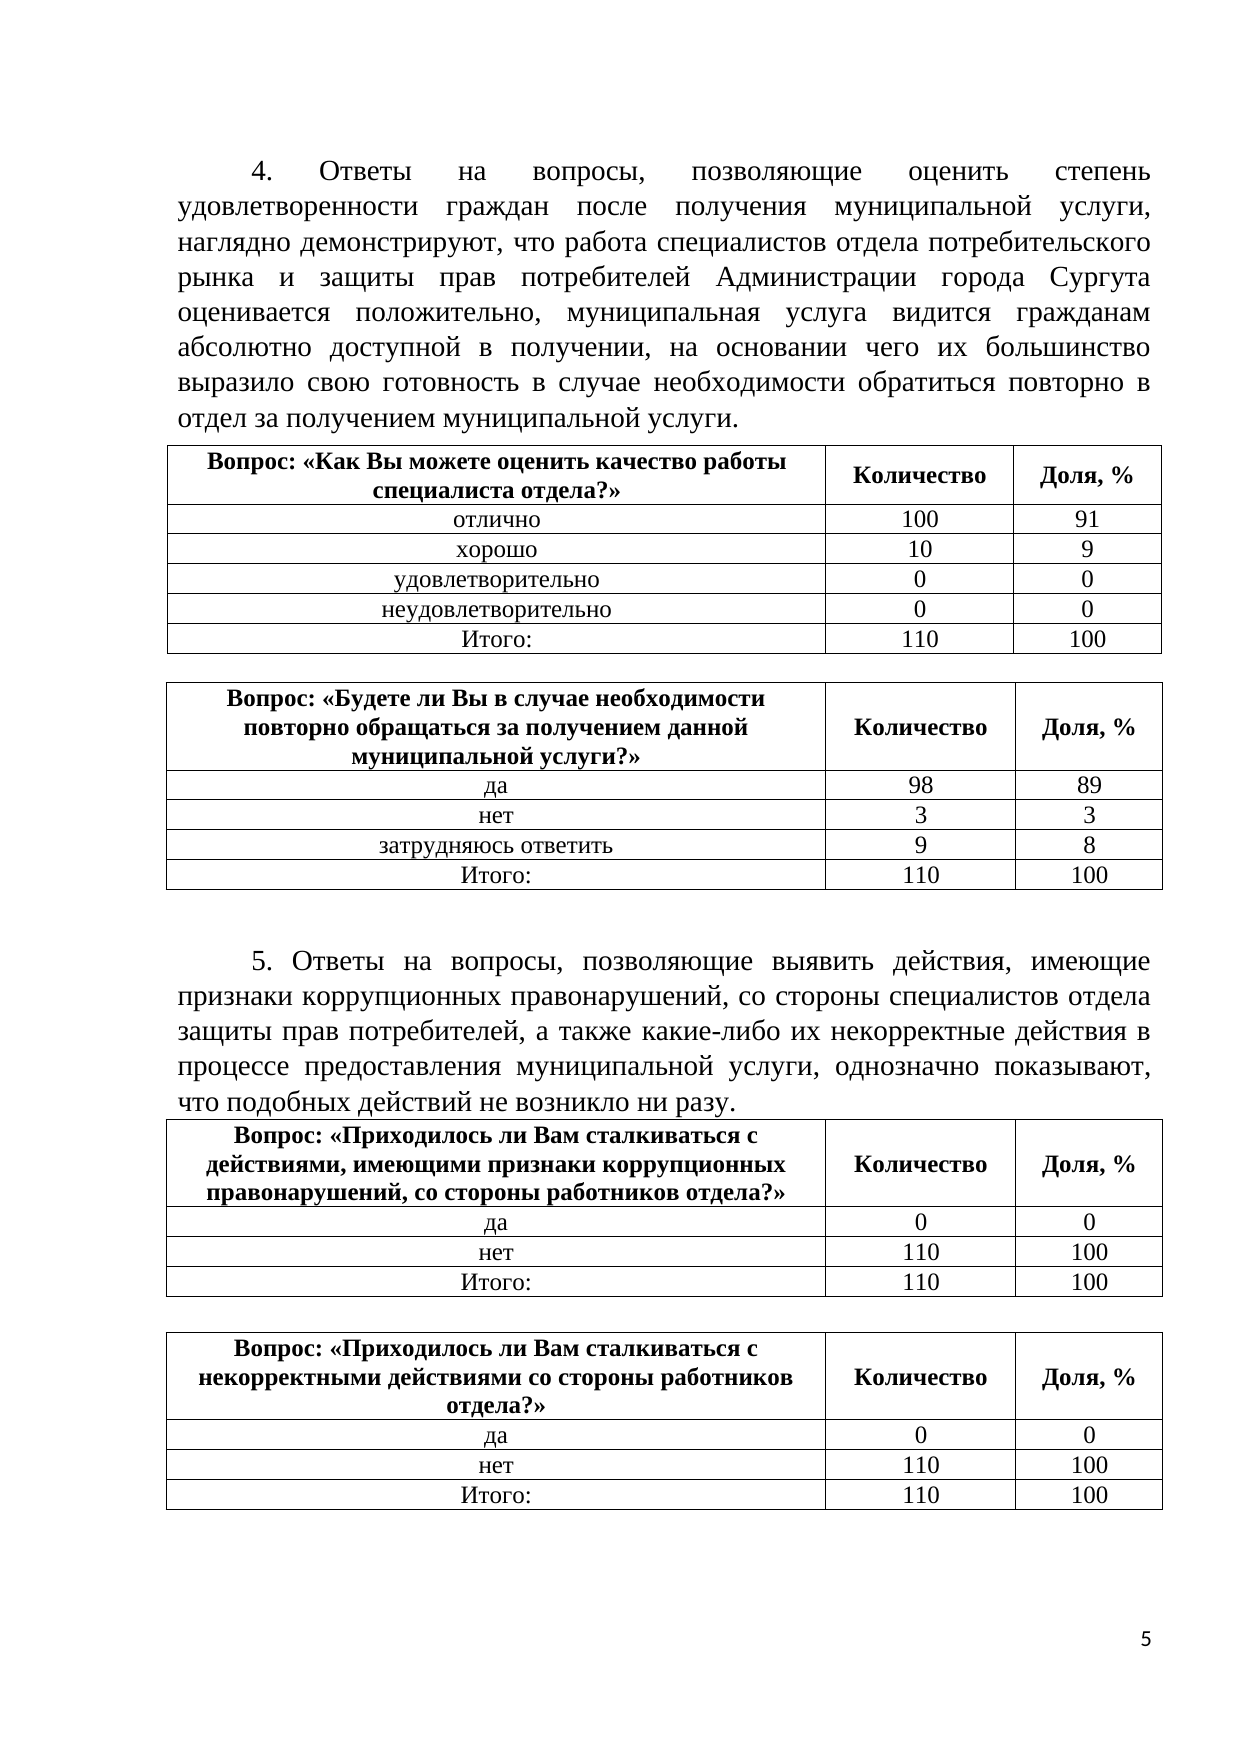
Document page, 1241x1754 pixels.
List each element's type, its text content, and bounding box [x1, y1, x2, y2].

table_cell нет [167, 1450, 825, 1479]
table_cell 0 [826, 564, 1013, 593]
table_cell 8 [1016, 830, 1162, 859]
table_cell нет [167, 800, 825, 829]
table_cell да [167, 771, 825, 799]
table_cell 110 [826, 1267, 1015, 1296]
table_cell 3 [826, 800, 1015, 829]
table_cell 89 [1016, 771, 1162, 799]
table_cell 10 [826, 534, 1013, 563]
table_cell 100 [1016, 1237, 1162, 1266]
table_cell 100 [826, 505, 1013, 533]
table_cell 3 [1016, 800, 1162, 829]
table_cell Итого: [168, 624, 825, 652]
table_cell Итого: [167, 860, 825, 889]
table_cell 0 [1016, 1420, 1162, 1449]
table_cell 110 [826, 860, 1015, 889]
table_cell 0 [826, 1420, 1015, 1449]
table_header Доля, % [1016, 1333, 1162, 1419]
table_cell да [167, 1207, 825, 1236]
table_cell 0 [1014, 594, 1161, 623]
table_cell 91 [1014, 505, 1161, 533]
table_cell 110 [826, 624, 1013, 652]
table_header Количество [826, 1333, 1015, 1419]
table_header Вопрос: «Как Вы можете оценить качество работы специалиста отдела?» [168, 446, 825, 503]
table_header Количество [826, 446, 1013, 503]
table_header Вопрос: «Приходилось ли Вам сталкиваться с некорректными действиями со стороны работников отдела?» [167, 1333, 825, 1419]
table_cell нет [167, 1237, 825, 1266]
table_cell неудовлетворительно [168, 594, 825, 623]
table_cell 100 [1016, 1480, 1162, 1508]
table_header Количество [826, 1120, 1015, 1206]
table_cell 9 [1014, 534, 1161, 563]
table_header Вопрос: «Будете ли Вы в случае необходимости повторно обращаться за получением данной муниципальной услуги?» [167, 683, 825, 769]
table_cell 100 [1016, 860, 1162, 889]
table_cell 0 [826, 594, 1013, 623]
table_header Вопрос: «Приходилось ли Вам сталкиваться с действиями, имеющими признаки коррупционных правонарушений, со стороны работников отдела?» [167, 1120, 825, 1206]
table_cell 100 [1014, 624, 1161, 652]
table_header Доля, % [1016, 683, 1162, 769]
table_cell Итого: [167, 1480, 825, 1508]
text 5. Ответы на вопросы, позволяющие выявить действия, имеющие признаки коррупционных правонарушений, со стороны специалистов отдела защиты прав потребителей, а также какие-либо их некорректные действия в процессе предоставления муниципальной услуги, однозначно показывают, что подобных действий не возникло ни разу. [177, 943, 1152, 1117]
table_cell затрудняюсь ответить [167, 830, 825, 859]
table_cell 98 [826, 771, 1015, 799]
table_cell 110 [826, 1480, 1015, 1508]
table_cell 110 [826, 1450, 1015, 1479]
table_cell 0 [1014, 564, 1161, 593]
table_cell Итого: [167, 1267, 825, 1296]
table_cell 100 [1016, 1450, 1162, 1479]
table_cell да [167, 1420, 825, 1449]
table_cell удовлетворительно [168, 564, 825, 593]
table_cell отлично [168, 505, 825, 533]
table_header Количество [826, 683, 1015, 769]
table_header Доля, % [1016, 1120, 1162, 1206]
text 4. Ответы на вопросы, позволяющие оценить степень удовлетворенности граждан после получения муниципальной услуги, наглядно демонстрируют, что работа специалистов отдела потребительского рынка и защиты прав потребителей Администрации города Сургута оценивается положительно, муниципальная услуга видится гражданам абсолютно доступной в получении, на основании чего их большинство выразило свою готовность в случае необходимости обратиться повторно в отдел за получением муниципальной услуги. [177, 153, 1152, 433]
table_header Доля, % [1014, 446, 1161, 503]
table_cell 9 [826, 830, 1015, 859]
table_cell 0 [826, 1207, 1015, 1236]
table_cell 100 [1016, 1267, 1162, 1296]
table_cell 110 [826, 1237, 1015, 1266]
table_cell 0 [1016, 1207, 1162, 1236]
table_cell хорошо [168, 534, 825, 563]
